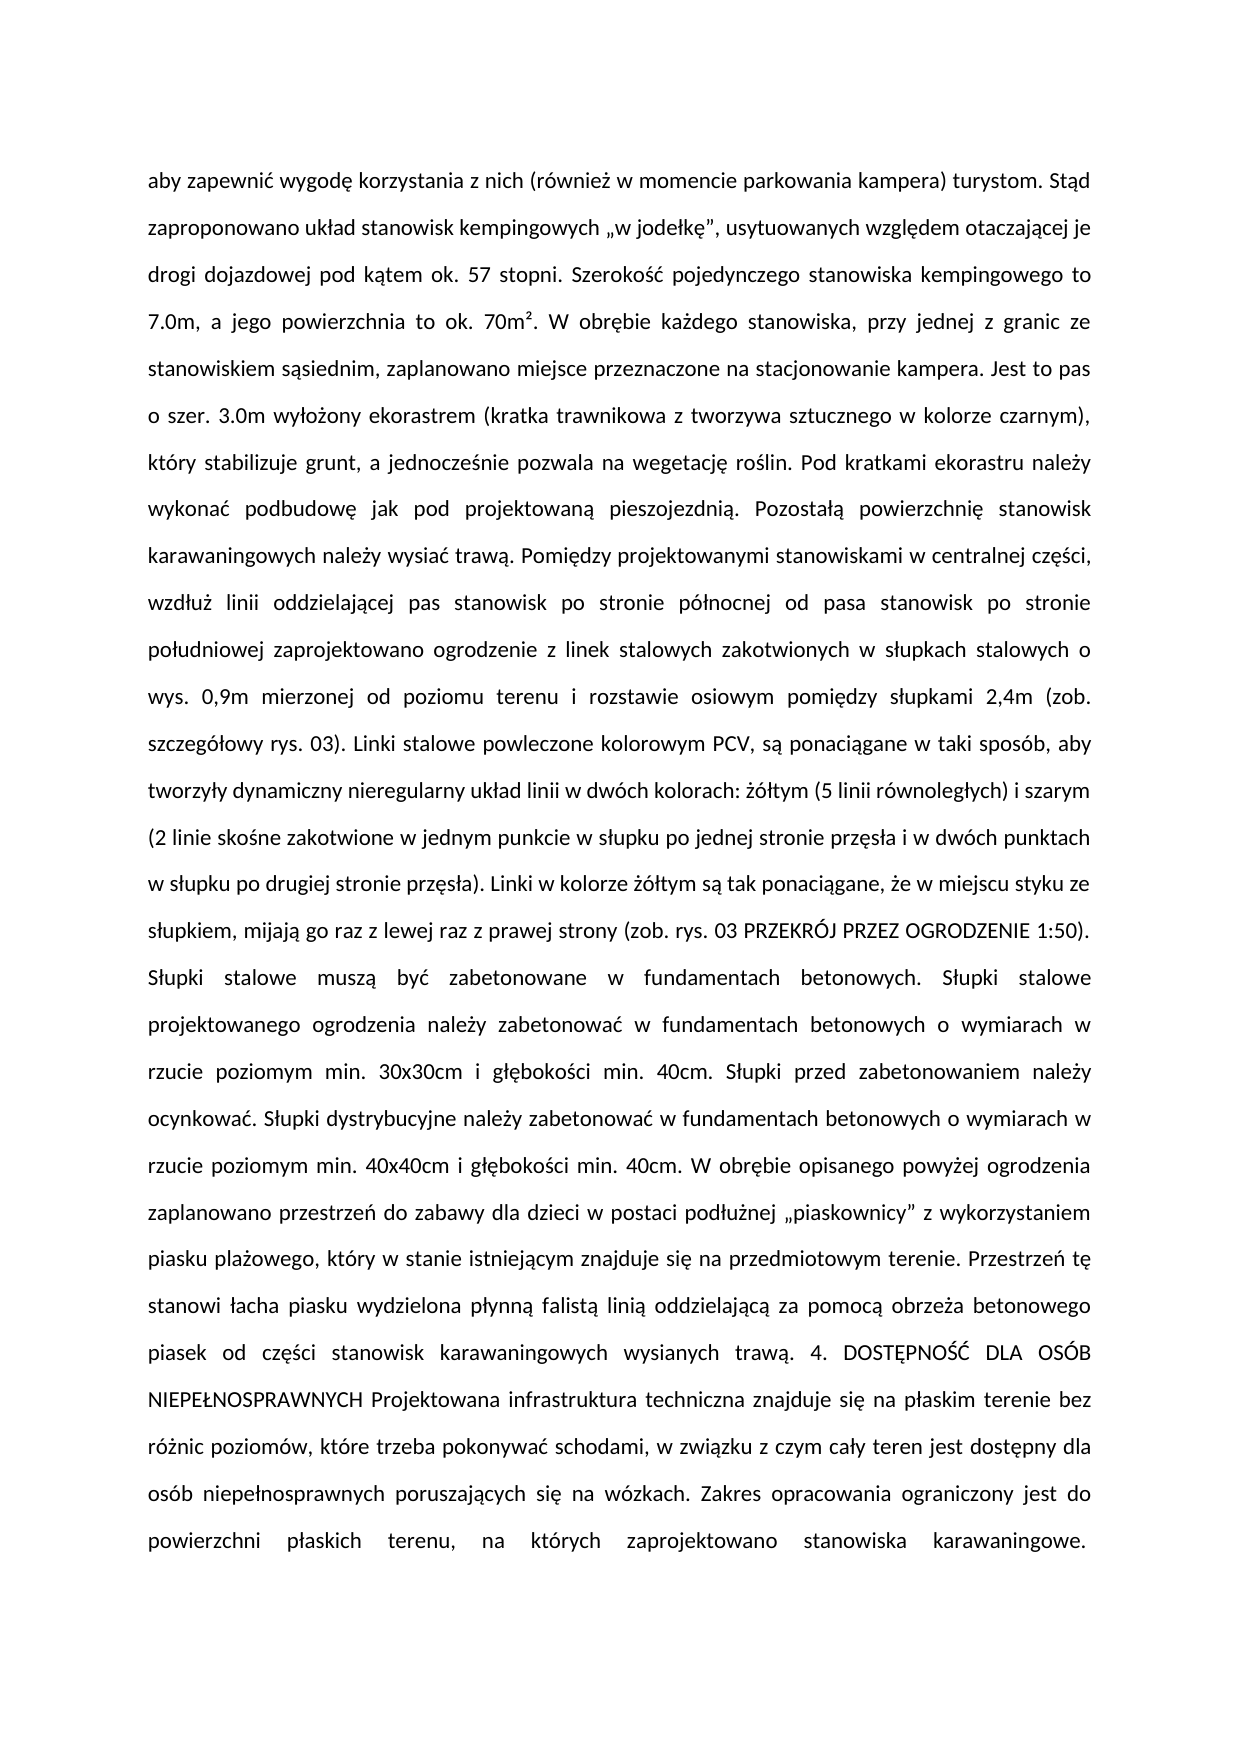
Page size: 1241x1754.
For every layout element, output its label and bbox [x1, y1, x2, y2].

text [148, 148, 1093, 1601]
